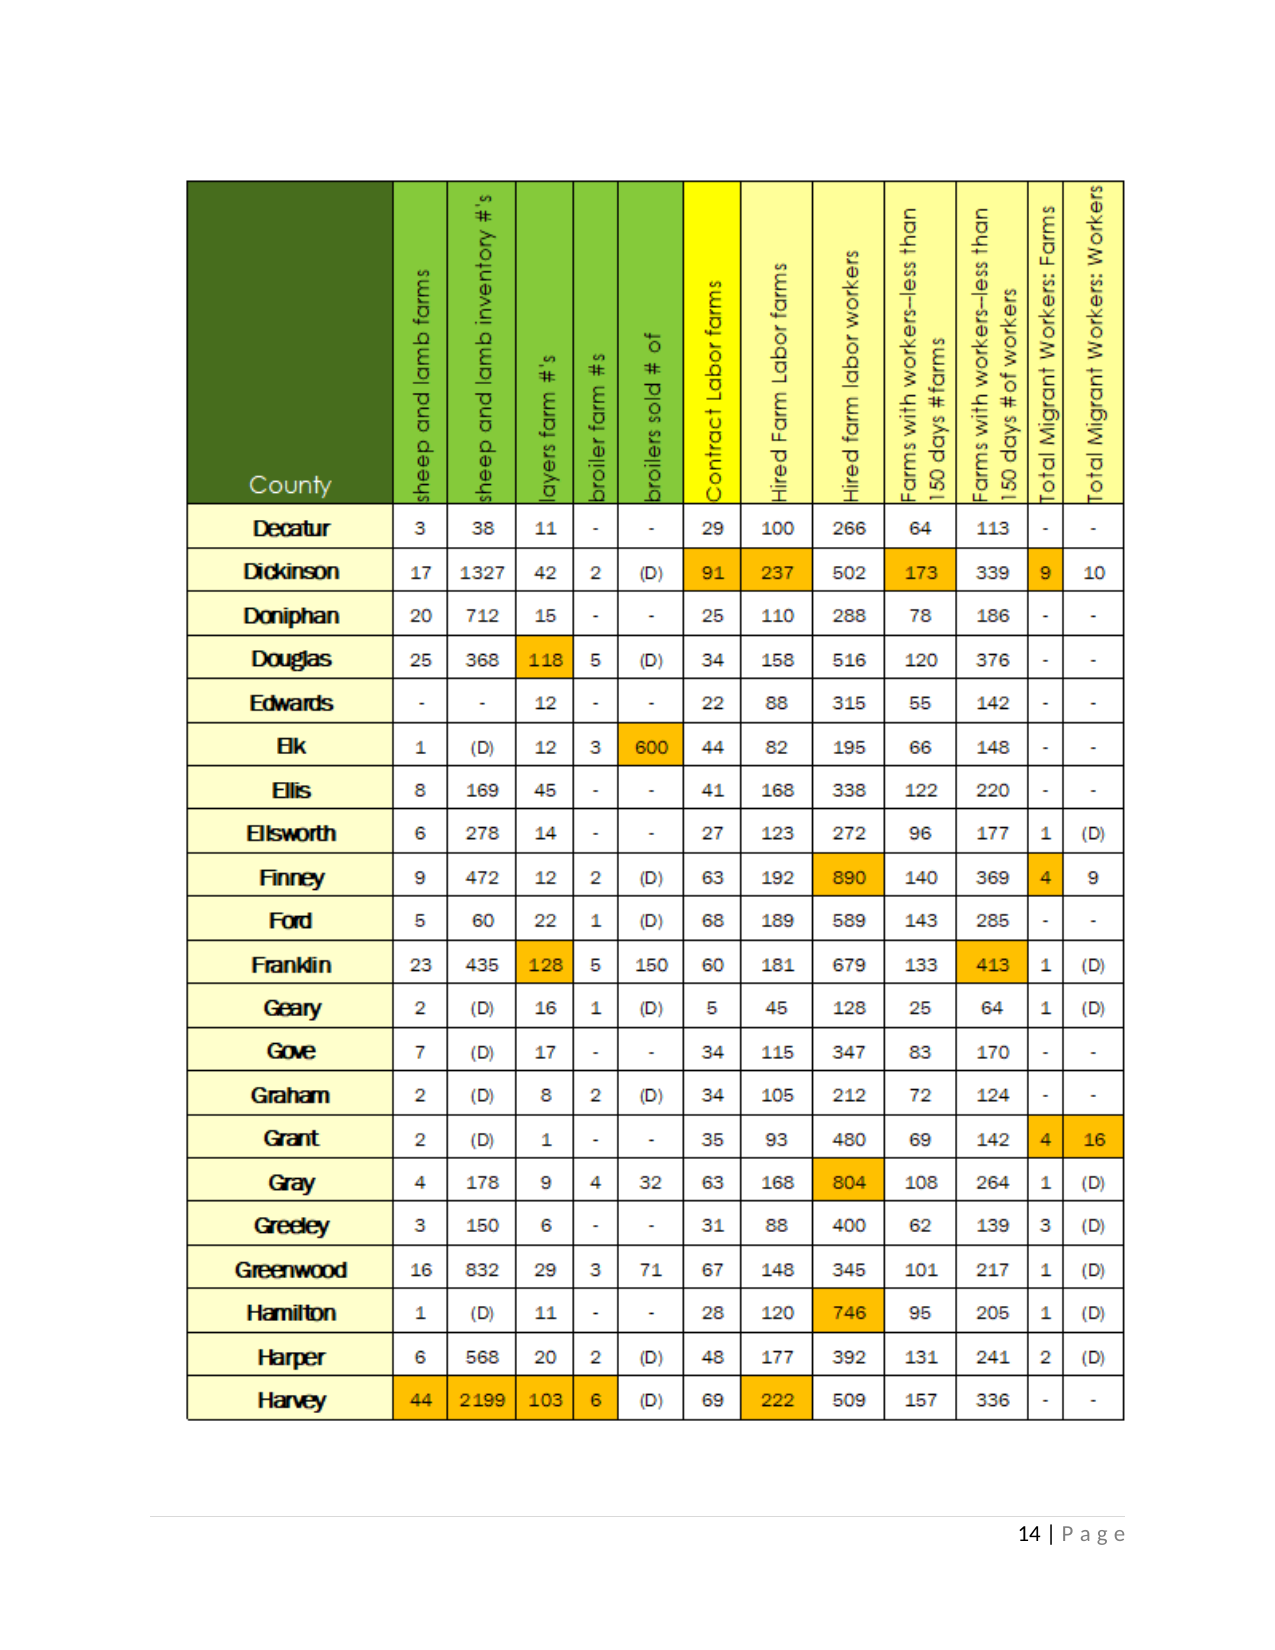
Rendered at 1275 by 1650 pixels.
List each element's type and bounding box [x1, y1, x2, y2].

picture [150, 150, 1163, 1467]
